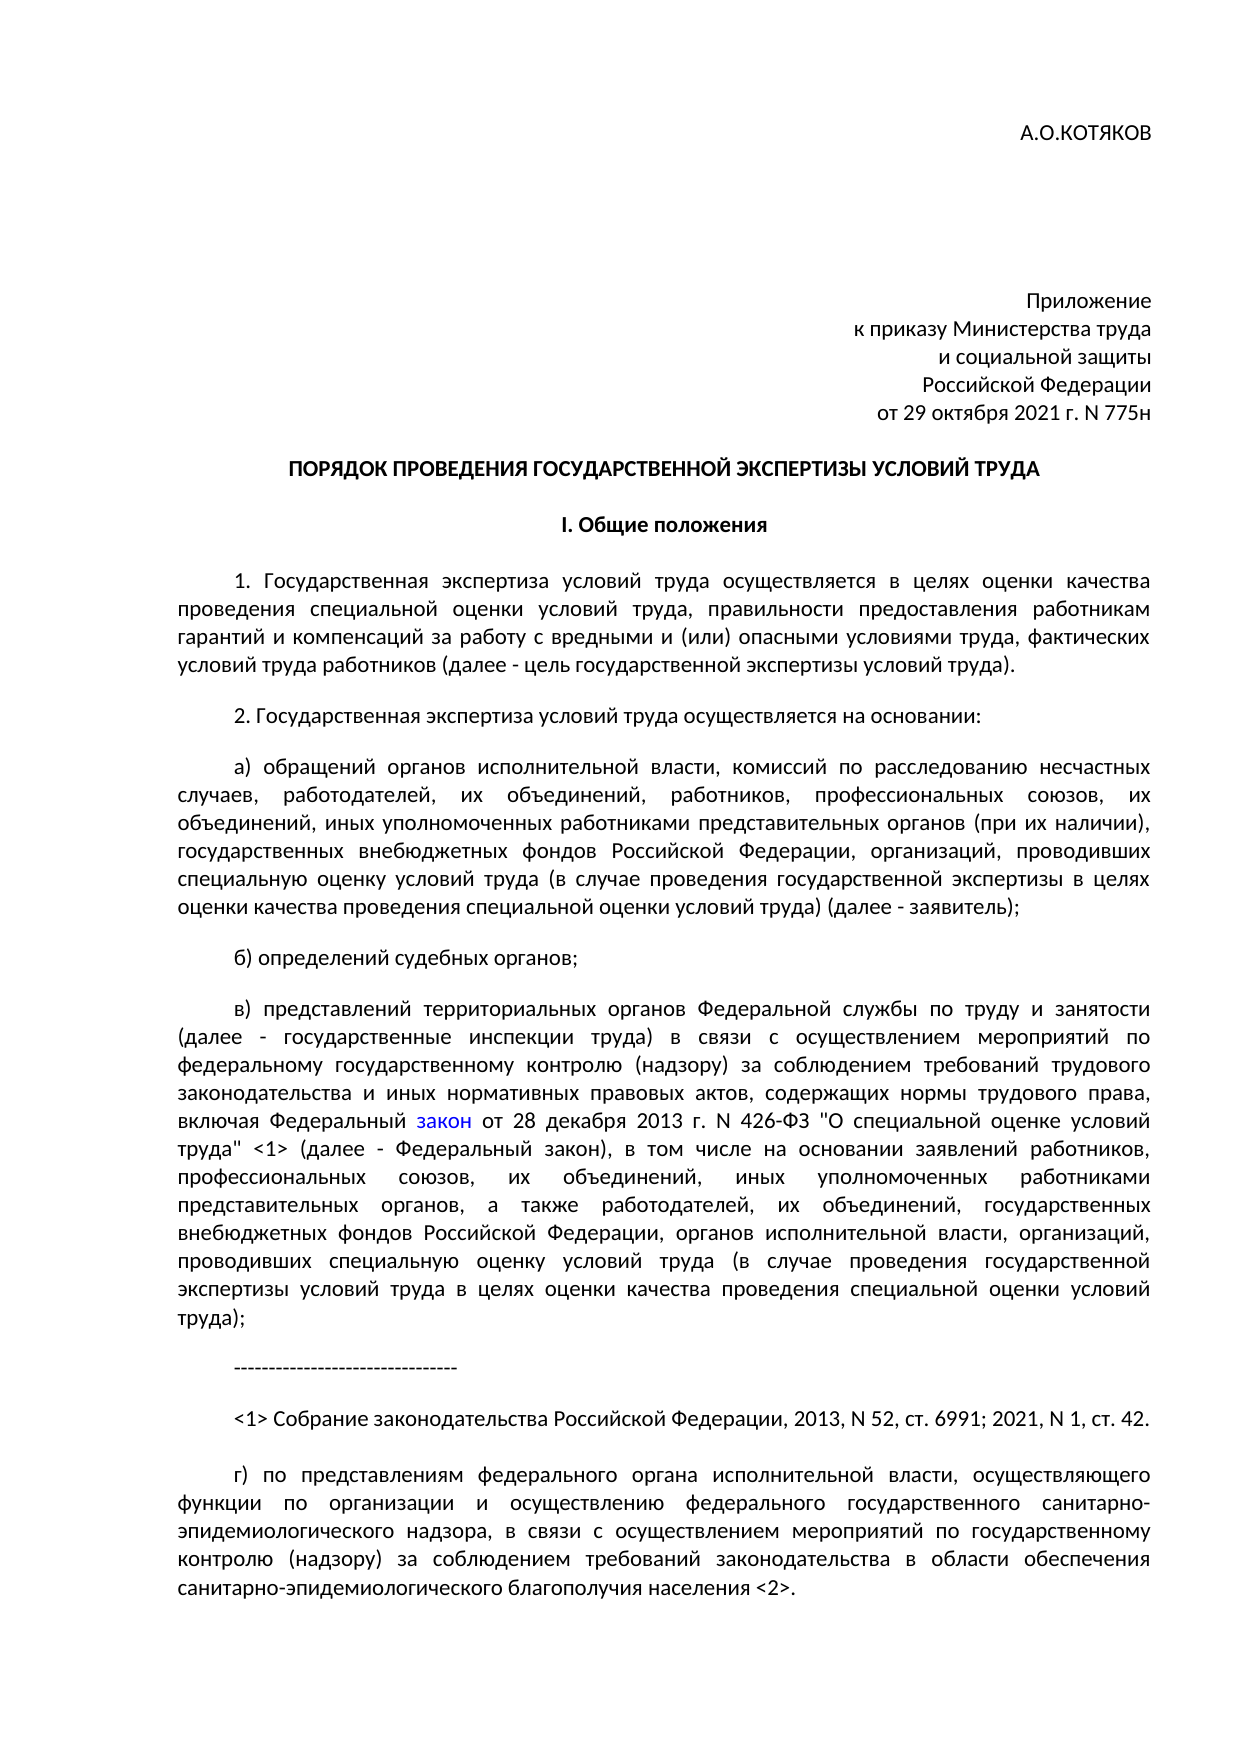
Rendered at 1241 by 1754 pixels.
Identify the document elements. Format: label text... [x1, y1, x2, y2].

title I. Общие положения [177, 510, 1152, 538]
text к приказу Министерства труда [177, 314, 1152, 342]
text 1. Государственная экспертиза условий труда осуществляется в целях оценки качества проведения специальной оценки условий труда, правильности предоставления работникам гарантий и компенсаций за работу с вредными и (или) опасными условиями труда, фактических условий труда работников (далее - цель государственной экспертизы условий труда). [177, 566, 1152, 678]
text Приложение [177, 286, 1152, 314]
text б) определений судебных органов; [177, 943, 1152, 971]
text <1> Собрание законодательства Российской Федерации, 2013, N 52, ст. 6991; 2021, N 1, ст. 42. [177, 1404, 1152, 1432]
text г) по представлениям федерального органа исполнительной власти, осуществляющего функции по организации и осуществлению федерального государственного санитарно-эпидемиологического надзора, в связи с осуществлением мероприятий по государственному контролю (надзору) за соблюдением требований законодательства в области обеспечения санитарно-эпидемиологического благополучия населения <2>. [177, 1461, 1152, 1601]
text от 29 октября 2021 г. N 775н [177, 398, 1152, 426]
text в) представлений территориальных органов Федеральной службы по труду и занятости (далее - государственные инспекции труда) в связи с осуществлением мероприятий по федеральному государственному контролю (надзору) за соблюдением требований трудового законодательства и иных нормативных правовых актов, содержащих нормы трудового права, включая Федеральный закон от 28 декабря 2013 г. N 426-ФЗ "О специальной оценке условий труда" <1> (далее - Федеральный закон), в том числе на основании заявлений работников, профессиональных союзов, их объединений, иных уполномоченных работниками представительных органов, а также работодателей, их объединений, государственных внебюджетных фондов Российской Федерации, органов исполнительной власти, организаций, проводивших специальную оценку условий труда (в случае проведения государственной экспертизы условий труда в целях оценки качества проведения специальной оценки условий труда); [177, 994, 1152, 1331]
text и социальной защиты [177, 342, 1152, 370]
text Российской Федерации [177, 370, 1152, 398]
text а) обращений органов исполнительной власти, комиссий по расследованию несчастных случаев, работодателей, их объединений, работников, профессиональных союзов, их объединений, иных уполномоченных работниками представительных органов (при их наличии), государственных внебюджетных фондов Российской Федерации, организаций, проводивших специальную оценку условий труда (в случае проведения государственной экспертизы в целях оценки качества проведения специальной оценки условий труда) (далее - заявитель); [177, 752, 1152, 921]
text 2. Государственная экспертиза условий труда осуществляется на основании: [177, 701, 1152, 729]
text -------------------------------- [177, 1353, 1152, 1382]
title ПОРЯДОК ПРОВЕДЕНИЯ ГОСУДАРСТВЕННОЙ ЭКСПЕРТИЗЫ УСЛОВИЙ ТРУДА [177, 454, 1152, 482]
text А.О.КОТЯКОВ [177, 118, 1152, 146]
